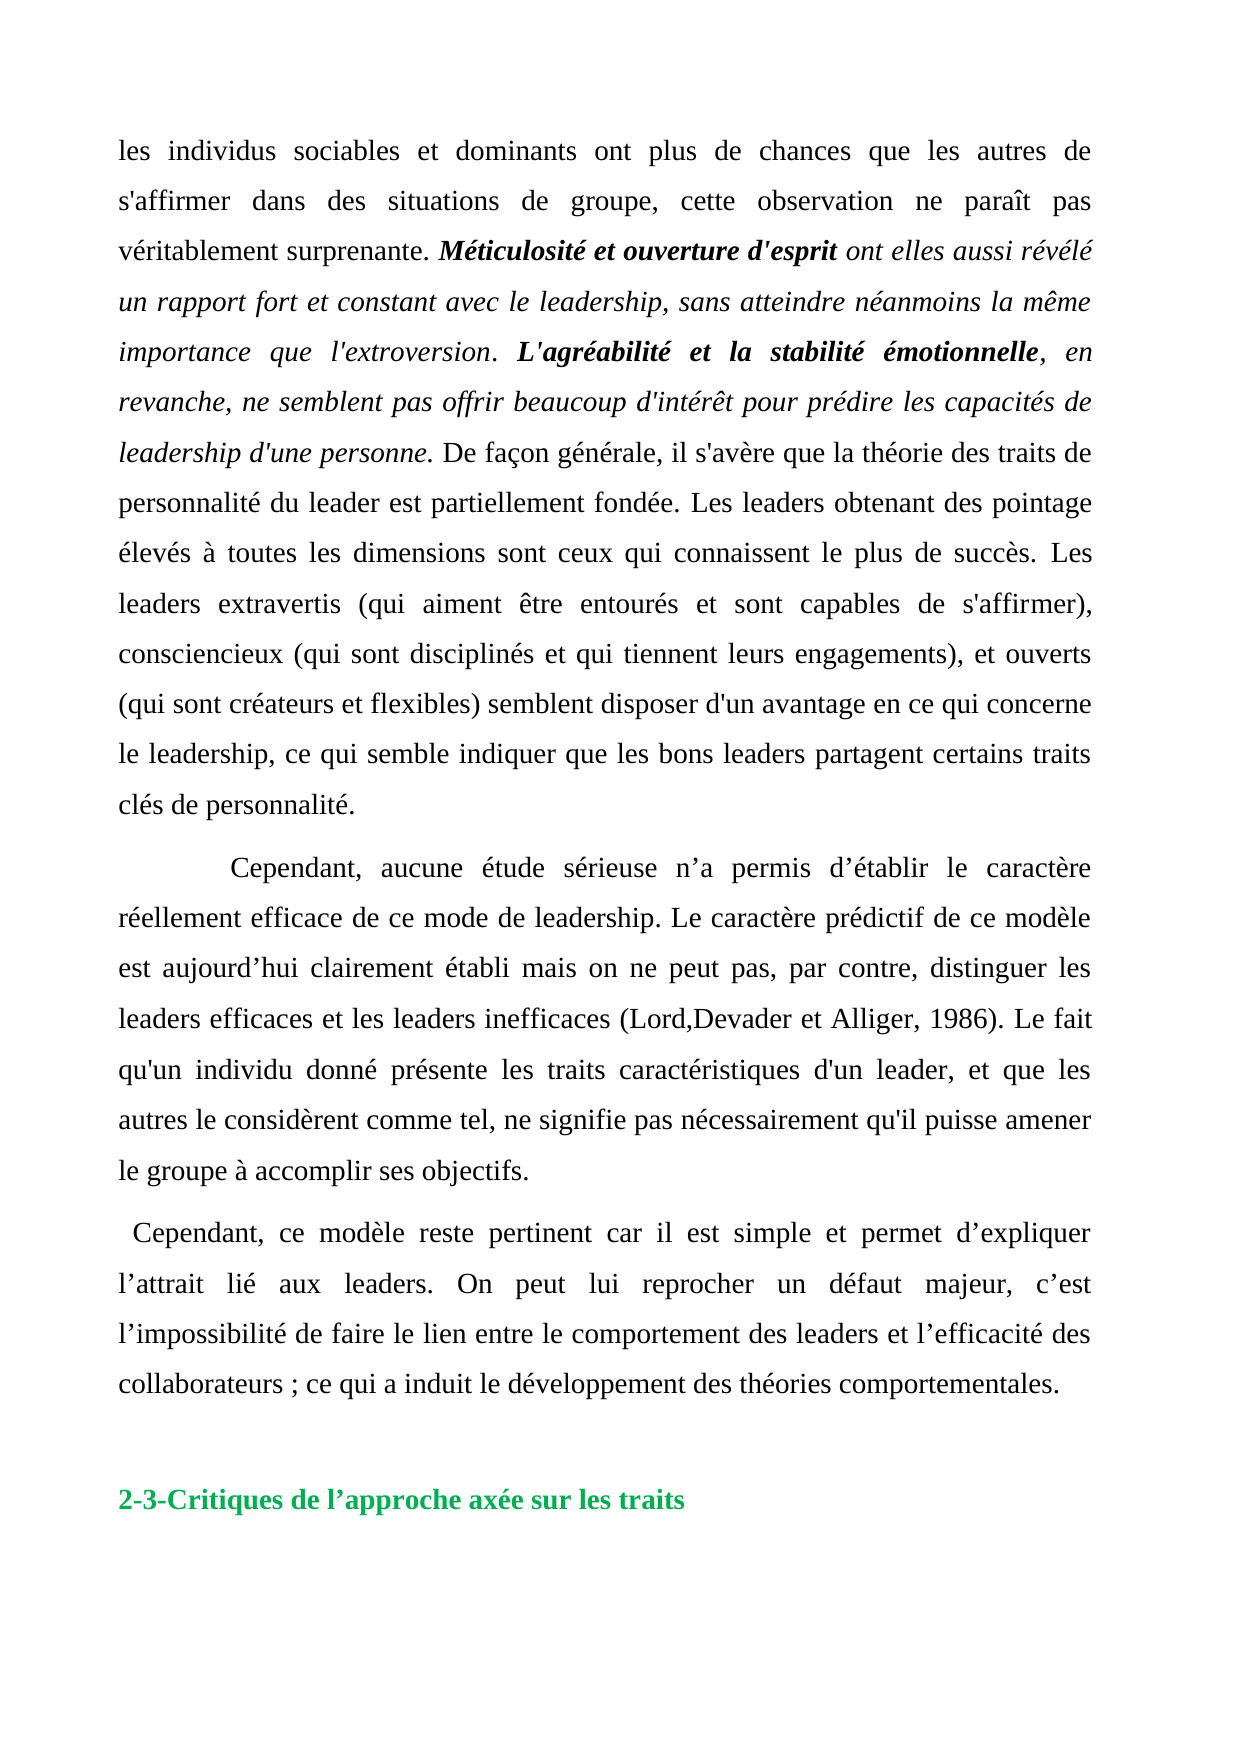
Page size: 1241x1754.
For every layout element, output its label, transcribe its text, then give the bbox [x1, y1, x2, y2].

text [118, 133, 1093, 821]
text Cependant, ce modèle reste pertinent car il est simple et permet d’expliquer l’attrait lié aux leaders. On peut lui reprocher un défaut majeur, c’est l’impossibilité de faire le lien entre le comportement des leaders et l’efficacité des collaborateurs ; ce qui a induit le développement des théories comportementales. [118, 1216, 1093, 1400]
text Cependant, aucune étude sérieuse n’a permis d’établir le caractère réellement efficace de ce mode de leadership. Le caractère prédictif de ce modèle est aujourd’hui clairement établi mais on ne peut pas, par contre, distinguer les leaders efficaces et les leaders inefficaces (Lord,Devader et Alliger, 1986). Le fait qu'un individu donné présente les traits caractéristiques d'un leader, et que les autres le considèrent comme tel, ne signifie pas nécessairement qu'il puisse amener le groupe à accomplir ses objectifs. [118, 850, 1093, 1186]
text 2-3-Critiques de l’approche axée sur les traits [118, 1482, 1093, 1516]
